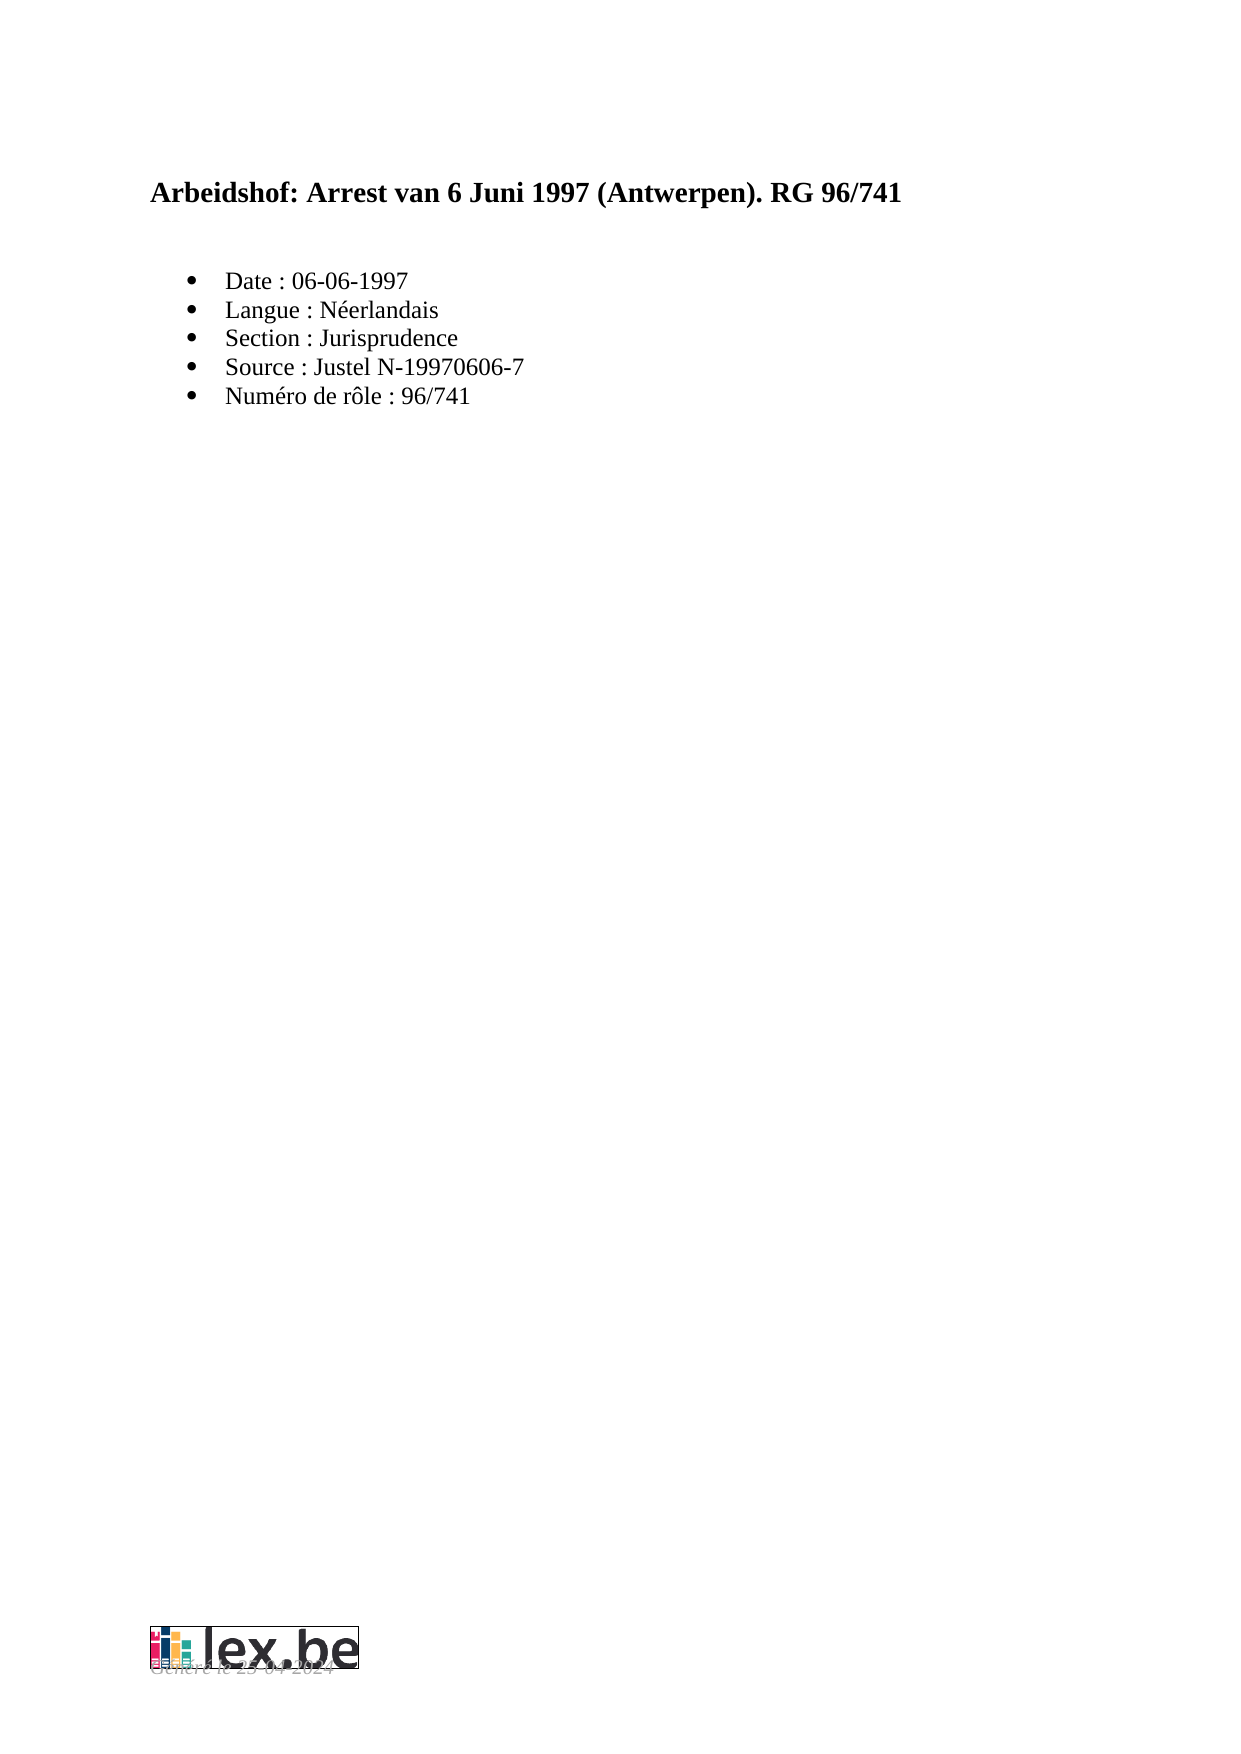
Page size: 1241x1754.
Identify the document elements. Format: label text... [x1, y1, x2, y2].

list Source : Justel N-19970606-7 [187, 352, 1090, 381]
list Langue : Néerlandais [187, 295, 1090, 323]
list Numéro de rôle : 96/741 [187, 381, 1090, 410]
list Date : 06-06-1997 [187, 266, 1090, 295]
picture [151, 1627, 358, 1668]
subtitle Arbeidshof: Arrest van 6 Juni 1997 (Antwerpen). RG 96/741 [150, 175, 1090, 208]
list Section : Jurisprudence [187, 323, 1090, 352]
